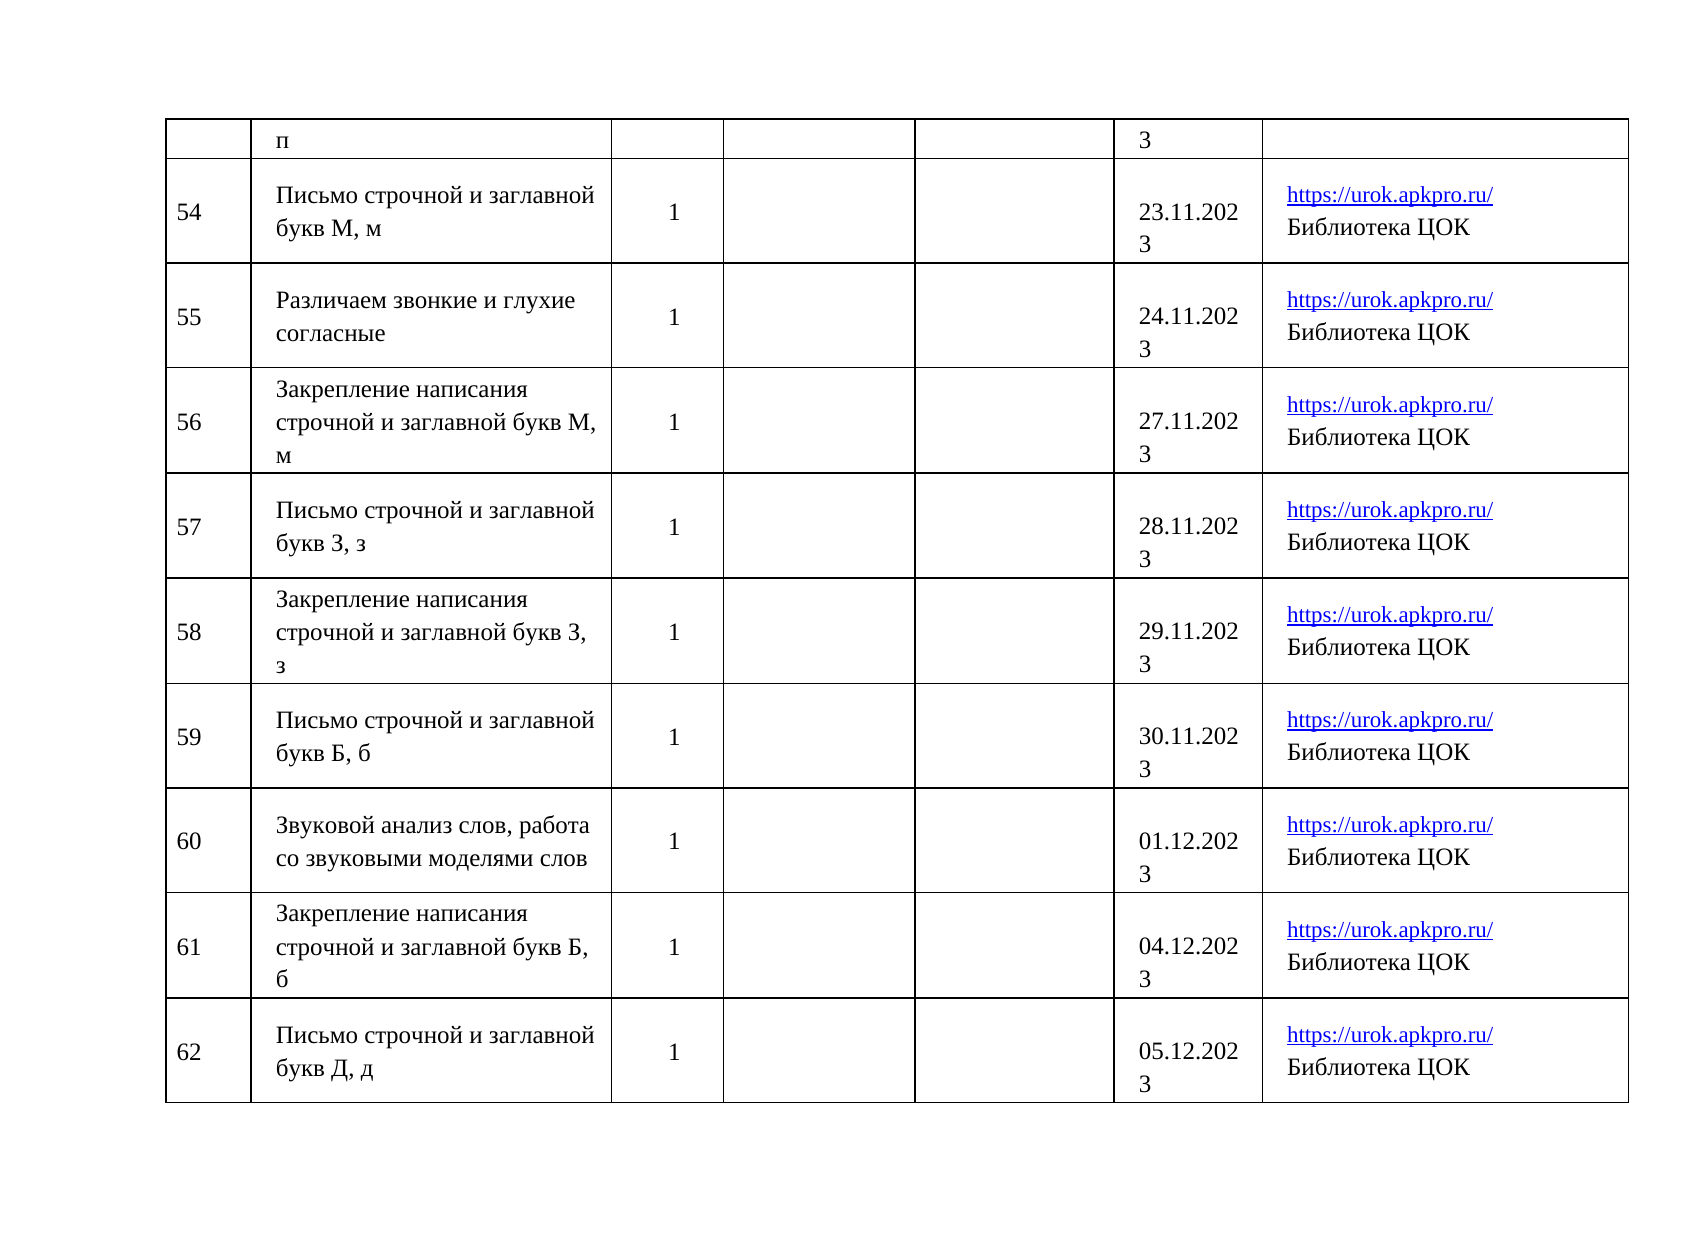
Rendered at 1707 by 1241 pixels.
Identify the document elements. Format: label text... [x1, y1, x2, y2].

table_cell 53 [167, 120, 250, 157]
table_cell https://urok.apkpro.ru/ Библиотека ЦОК [1263, 264, 1628, 367]
table_cell 1 [612, 579, 723, 682]
table_cell 59 [167, 684, 250, 787]
table_cell 01.12.2023 [1115, 789, 1262, 892]
table_cell [916, 893, 1113, 997]
table_cell 60 [167, 789, 250, 892]
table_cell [1263, 120, 1628, 157]
table_cell [724, 999, 914, 1102]
table_cell [916, 264, 1113, 367]
table_cell 1 [612, 120, 723, 157]
table_cell [916, 120, 1113, 157]
table_cell 29.11.2023 [1115, 579, 1262, 682]
table_cell https://urok.apkpro.ru/ Библиотека ЦОК [1263, 789, 1628, 892]
table_cell [724, 120, 914, 157]
table_cell 61 [167, 893, 250, 997]
table_cell 1 [612, 893, 723, 997]
table_cell [724, 264, 914, 367]
table_cell 24.11.2023 [1115, 264, 1262, 367]
table_cell [916, 789, 1113, 892]
table_cell [724, 159, 914, 262]
table_cell https://urok.apkpro.ru/ Библиотека ЦОК [1263, 474, 1628, 577]
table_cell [1263, 999, 1628, 1102]
table_cell 22.11.2023 [1115, 120, 1262, 157]
table_cell [916, 474, 1113, 577]
table_cell 23.11.2023 [1115, 159, 1262, 262]
table_cell [916, 579, 1113, 682]
table_cell 28.11.2023 [1115, 474, 1262, 577]
table_cell [724, 893, 914, 997]
table_cell 27.11.2023 [1115, 368, 1262, 472]
table_cell 1 [612, 789, 723, 892]
table_cell [724, 474, 914, 577]
table_cell Письмо строчной и заглавной букв М, м [252, 159, 611, 262]
table_cell 62 [167, 999, 250, 1102]
table_cell [916, 368, 1113, 472]
table_cell 58 [167, 579, 250, 682]
table_cell [724, 368, 914, 472]
table_cell 05.12.2023 [1115, 999, 1262, 1102]
table_cell https://urok.apkpro.ru/ Библиотека ЦОК [1263, 893, 1628, 997]
table_cell Различаем звонкие и глухие согласные [252, 264, 611, 367]
table_cell Письмо строчной и заглавной букв Б, б [252, 684, 611, 787]
table_cell 54 [167, 159, 250, 262]
table_cell 1 [612, 159, 723, 262]
table_cell https://urok.apkpro.ru/ Библиотека ЦОК [1263, 159, 1628, 262]
table_cell 1 [612, 264, 723, 367]
table_cell Закрепление написания строчной и заглавной букв М, м [252, 368, 611, 472]
table_cell 1 [612, 474, 723, 577]
table_cell Закрепление написания строчной и заглавной букв З, з [252, 579, 611, 682]
table_cell [724, 684, 914, 787]
table_cell [916, 159, 1113, 262]
table_cell 1 [612, 684, 723, 787]
table_cell https://urok.apkpro.ru/ Библиотека ЦОК [1263, 579, 1628, 682]
table_cell Письмо строчной и заглавной букв З, з [252, 474, 611, 577]
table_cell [252, 120, 611, 157]
table_cell Звуковой анализ слов, работа со звуковыми моделями слов [252, 789, 611, 892]
table_cell Закрепление написания строчной и заглавной букв Б, б [252, 893, 611, 997]
table_cell 1 [612, 999, 723, 1102]
table_cell [724, 579, 914, 682]
table_cell [916, 684, 1113, 787]
table_cell 30.11.2023 [1115, 684, 1262, 787]
table_cell 1 [612, 368, 723, 472]
table_cell 56 [167, 368, 250, 472]
table_cell https://urok.apkpro.ru/ Библиотека ЦОК [1263, 368, 1628, 472]
table_cell [916, 999, 1113, 1102]
table_cell https://urok.apkpro.ru/ Библиотека ЦОК [1263, 684, 1628, 787]
table_cell 55 [167, 264, 250, 367]
table_cell 57 [167, 474, 250, 577]
table_cell [724, 789, 914, 892]
table_cell 04.12.2023 [1115, 893, 1262, 997]
table_cell Письмо строчной и заглавной букв Д, д [252, 999, 611, 1102]
